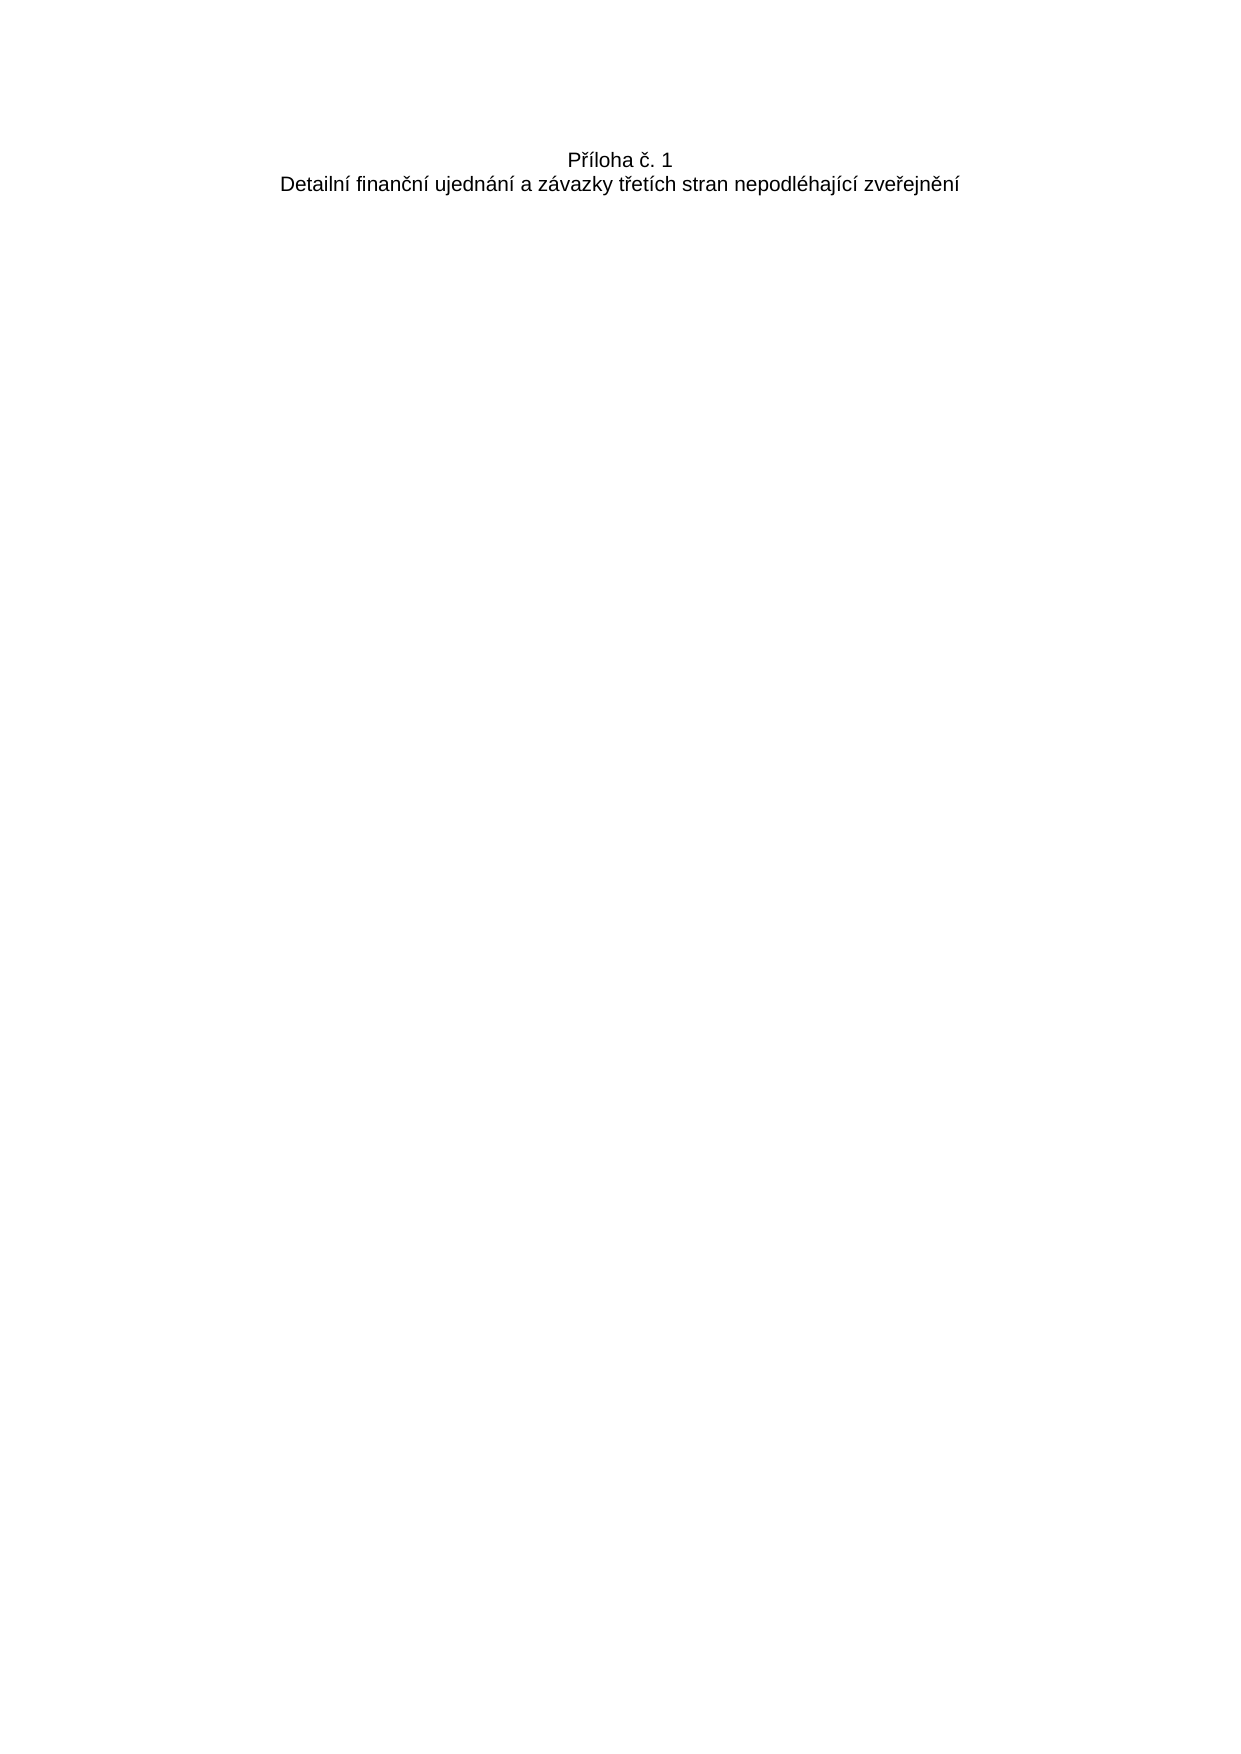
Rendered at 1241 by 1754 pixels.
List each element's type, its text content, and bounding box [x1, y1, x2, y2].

text Příloha č. 1 [148, 148, 1093, 172]
text Detailní finanční ujednání a závazky třetích stran nepodléhající zveřejnění [148, 172, 1093, 196]
